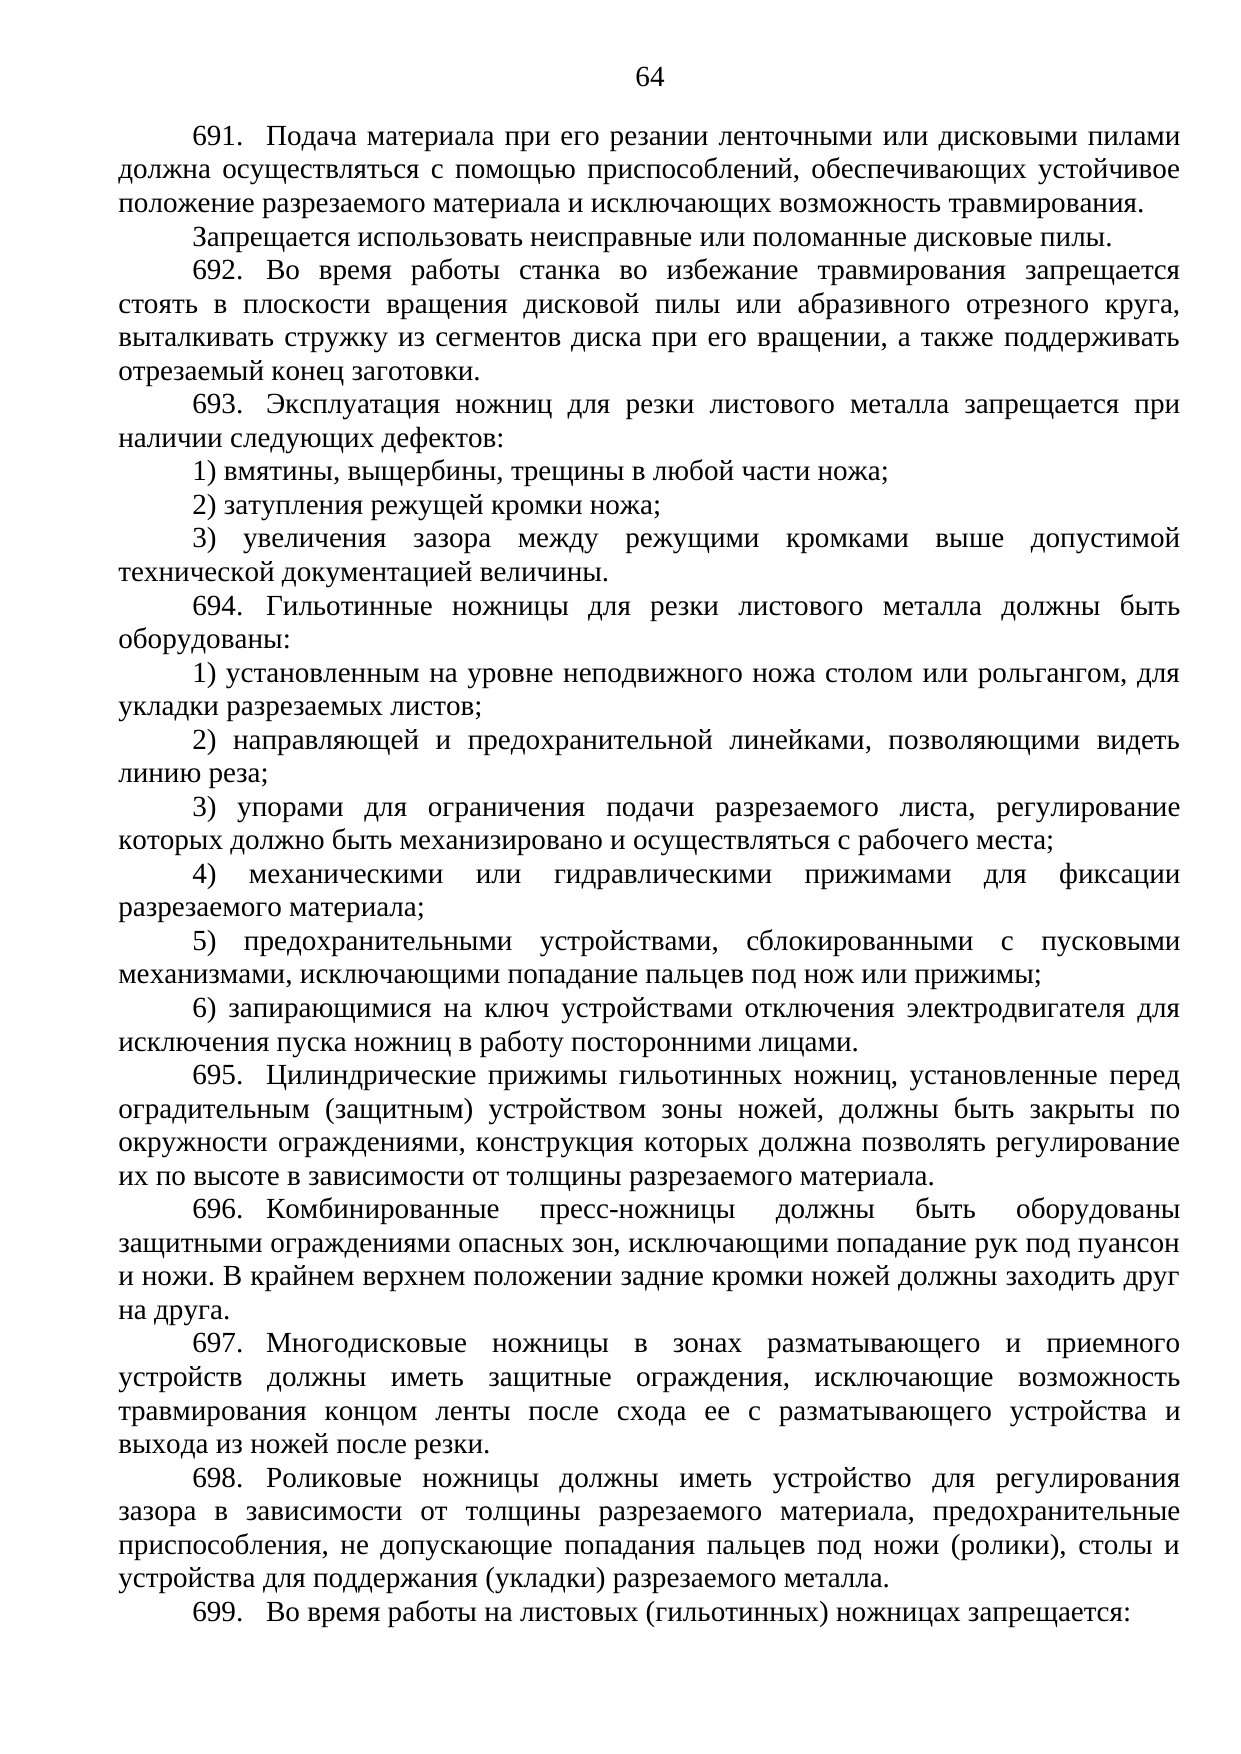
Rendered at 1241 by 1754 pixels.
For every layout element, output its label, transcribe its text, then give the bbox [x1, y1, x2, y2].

list Роликовые ножницы должны иметь устройство для регулирования зазора в зависимости от толщины разрезаемого материала, предохранительные приспособления, не допускающие попадания пальцев под ножи (ролики), столы и устройства для поддержания (укладки) разрезаемого металла. [118, 1460, 1181, 1594]
list Во время работы станка во избежание травмирования запрещается стоять в плоскости вращения дисковой пилы или абразивного отрезного круга, выталкивать стружку из сегментов диска при его вращении, а также поддерживать отрезаемый конец заготовки. [118, 252, 1181, 386]
text 6) запирающимися на ключ устройствами отключения электродвигателя для исключения пуска ножниц в работу посторонними лицами. [118, 990, 1181, 1057]
list Многодисковые ножницы в зонах разматывающего и приемного устройств должны иметь защитные ограждения, исключающие возможность травмирования концом ленты после схода ее с разматывающего устройства и выхода из ножей после резки. [118, 1326, 1181, 1460]
text 4) механическими или гидравлическими прижимами для фиксации разрезаемого материала; [118, 856, 1181, 923]
text 3) увеличения зазора между режущими кромками выше допустимой технической документацией величины. [118, 521, 1181, 588]
list Гильотинные ножницы для резки листового металла должны быть оборудованы: [118, 588, 1181, 655]
text Запрещается использовать неисправные или поломанные дисковые пилы. [118, 219, 1181, 252]
list Во время работы на листовых (гильотинных) ножницах запрещается: [118, 1594, 1181, 1627]
text 5) предохранительными устройствами, сблокированными с пусковыми механизмами, исключающими попадание пальцев под нож или прижимы; [118, 923, 1181, 990]
text 3) упорами для ограничения подачи разрезаемого листа, регулирование которых должно быть механизировано и осуществляться с рабочего места; [118, 789, 1181, 856]
list Эксплуатация ножниц для резки листового металла запрещается при наличии следующих дефектов: [118, 386, 1181, 453]
list Цилиндрические прижимы гильотинных ножниц, установленные перед оградительным (защитным) устройством зоны ножей, должны быть закрыты по окружности ограждениями, конструкция которых должна позволять регулирование их по высоте в зависимости от толщины разрезаемого материала. [118, 1057, 1181, 1191]
text 2) направляющей и предохранительной линейками, позволяющими видеть линию реза; [118, 722, 1181, 789]
list Комбинированные пресс-ножницы должны быть оборудованы защитными ограждениями опасных зон, исключающими попадание рук под пуансон и ножи. В крайнем верхнем положении задние кромки ножей должны заходить друг на друга. [118, 1191, 1181, 1326]
text 2) затупления режущей кромки ножа; [118, 487, 1181, 521]
list Подача материала при его резании ленточными или дисковыми пилами должна осуществляться с помощью приспособлений, обеспечивающих устойчивое положение разрезаемого материала и исключающих возможность травмирования. [118, 118, 1181, 219]
text 1) установленным на уровне неподвижного ножа столом или рольгангом, для укладки разрезаемых листов; [118, 655, 1181, 722]
text 1) вмятины, выщербины, трещины в любой части ножа; [118, 453, 1181, 487]
